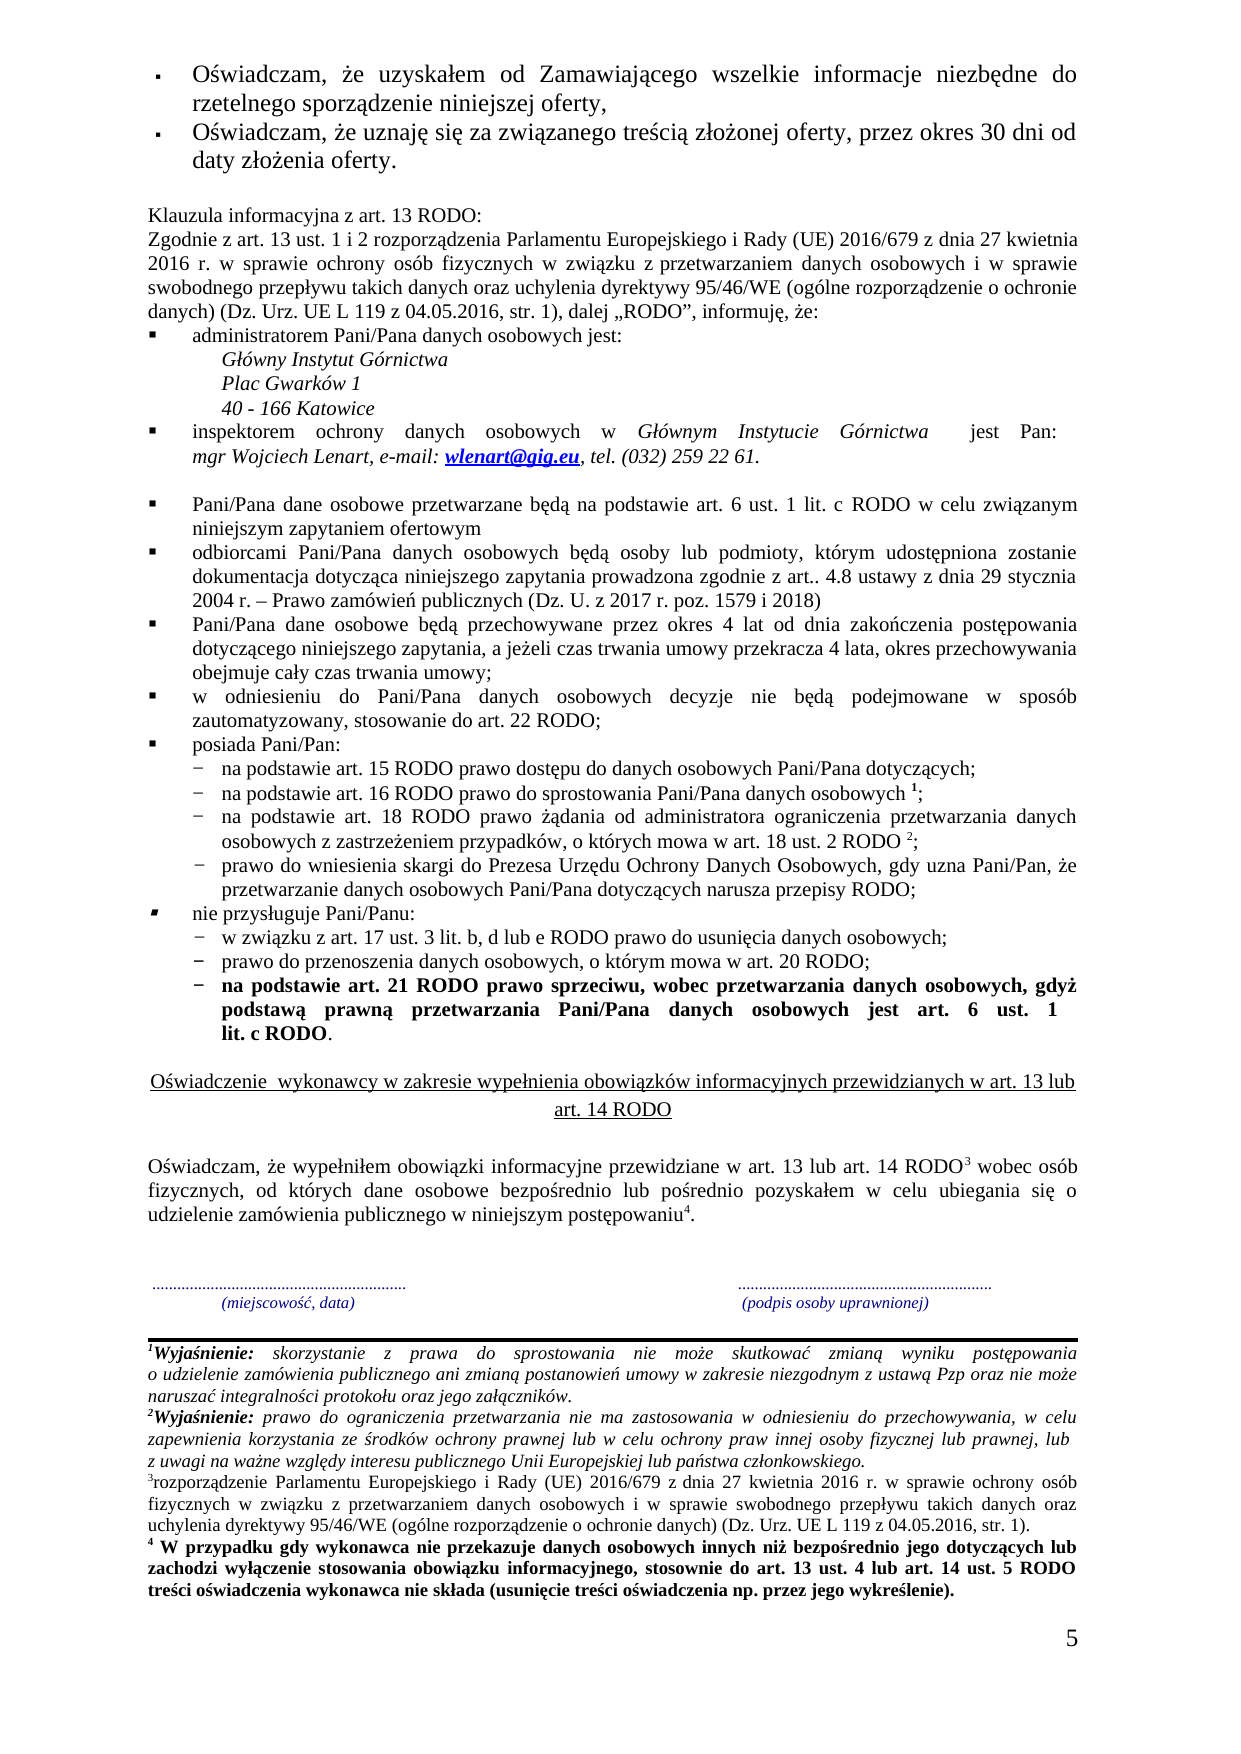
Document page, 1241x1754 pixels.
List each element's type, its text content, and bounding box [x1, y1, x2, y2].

list na podstawie art. 15 RODO prawo dostępu do danych osobowych Pani/Pana dotyczących; [192, 756, 1078, 780]
list prawo do wniesienia skargi do Prezesa Urzędu Ochrony Danych Osobowych, gdy uzna Pani/Pan, że przetwarzanie danych osobowych Pani/Pana dotyczących narusza przepisy RODO; [192, 853, 1078, 901]
text Główny Instytut Górnictwa [221, 347, 1078, 371]
text (miejscowość, data) (podpis osoby uprawnionej) [148, 1293, 1078, 1312]
text Zgodnie z art. 13 ust. 1 i 2 rozporządzenia Parlamentu Europejskiego i Rady (UE) 2016/679 z dnia 27 kwietnia 2016 r. w sprawie ochrony osób fizycznych w związku z przetwarzaniem danych osobowych i w sprawie swobodnego przepływu takich danych oraz uchylenia dyrektywy 95/46/WE (ogólne rozporządzenie o ochronie danych) (Dz. Urz. UE L 119 z 04.05.2016, str. 1), dalej „RODO”, informuję, że: [148, 227, 1078, 323]
text 4 W przypadku gdy wykonawca nie przekazuje danych osobowych innych niż bezpośrednio jego dotyczących lub zachodzi wyłączenie stosowania obowiązku informacyjnego, stosownie do art. 13 ust. 4 lub art. 14 ust. 5 RODO treści oświadczenia wykonawca nie składa (usunięcie treści oświadczenia np. przez jego wykreślenie). [148, 1536, 1078, 1600]
list inspektorem ochrony danych osobowych w Głównym Instytucie Górnictwa jest Pan: mgr Wojciech Lenart, e-mail: wlenart@gig.eu, tel. (032) 259 22 61. [148, 419, 1078, 468]
list Oświadczam, że uzyskałem od Zamawiającego wszelkie informacje niezbędne do rzetelnego sporządzenie niniejszej oferty, [154, 59, 1078, 117]
list Pani/Pana dane osobowe przetwarzane będą na podstawie art. 6 ust. 1 lit. c RODO w celu związanym niniejszym zapytaniem ofertowym [148, 492, 1078, 540]
list w odniesieniu do Pani/Pana danych osobowych decyzje nie będą podejmowane w sposób zautomatyzowany, stosowanie do art. 22 RODO; [148, 684, 1078, 732]
list na podstawie art. 21 RODO prawo sprzeciwu, wobec przetwarzania danych osobowych, gdyż podstawą prawną przetwarzania Pani/Pana danych osobowych jest art. 6 ust. 1 lit. c RODO. [192, 973, 1078, 1045]
list prawo do przenoszenia danych osobowych, o którym mowa w art. 20 RODO; [192, 949, 1078, 973]
text Plac Gwarków 1 [148, 371, 1078, 395]
text 3rozporządzenie Parlamentu Europejskiego i Rady (UE) 2016/679 z dnia 27 kwietnia 2016 r. w sprawie ochrony osób fizycznych w związku z przetwarzaniem danych osobowych i w sprawie swobodnego przepływu takich danych oraz uchylenia dyrektywy 95/46/WE (ogólne rozporządzenie o ochronie danych) (Dz. Urz. UE L 119 z 04.05.2016, str. 1). [148, 1471, 1078, 1536]
list na podstawie art. 18 RODO prawo żądania od administratora ograniczenia przetwarzania danych osobowych z zastrzeżeniem przypadków, o których mowa w art. 18 ust. 2 RODO 2; [192, 804, 1078, 853]
text 2Wyjaśnienie: prawo do ograniczenia przetwarzania nie ma zastosowania w odniesieniu do przechowywania, w celu zapewnienia korzystania ze środków ochrony prawnej lub w celu ochrony praw innej osoby fizycznej lub prawnej, lub z uwagi na ważne względy interesu publicznego Unii Europejskiej lub państwa członkowskiego. [148, 1406, 1078, 1471]
list Pani/Pana dane osobowe będą przechowywane przez okres 4 lat od dnia zakończenia postępowania dotyczącego niniejszego zapytania, a jeżeli czas trwania umowy przekracza 4 lata, okres przechowywania obejmuje cały czas trwania umowy; [148, 612, 1078, 684]
list Oświadczam, że uznaję się za związanego treścią złożonej oferty, przez okres 30 dni od daty złożenia oferty. [154, 117, 1078, 174]
list w związku z art. 17 ust. 3 lit. b, d lub e RODO prawo do usunięcia danych osobowych; [192, 925, 1078, 949]
text 40 - 166 Katowice [221, 395, 1078, 419]
list posiada Pani/Pan: [148, 732, 1078, 756]
text ............................................................. ............................................................. [148, 1274, 1078, 1293]
text Oświadczenie wykonawcy w zakresie wypełnienia obowiązków informacyjnych przewidzianych w art. 13 lub art. 14 RODO [148, 1069, 1078, 1121]
text 1Wyjaśnienie: skorzystanie z prawa do sprostowania nie może skutkować zmianą wyniku postępowania o udzielenie zamówienia publicznego ani zmianą postanowień umowy w zakresie niezgodnym z ustawą Pzp oraz nie może naruszać integralności protokołu oraz jego załączników. [148, 1342, 1078, 1406]
text Oświadczam, że wypełniłem obowiązki informacyjne przewidziane w art. 13 lub art. 14 RODO3 wobec osób fizycznych, od których dane osobowe bezpośrednio lub pośrednio pozyskałem w celu ubiegania się o udzielenie zamówienia publicznego w niniejszym postępowaniu4. [148, 1153, 1078, 1226]
list nie przysługuje Pani/Panu: [148, 901, 1078, 925]
list na podstawie art. 16 RODO prawo do sprostowania Pani/Pana danych osobowych 1; [192, 780, 1078, 804]
text Klauzula informacyjna z art. 13 RODO: [148, 203, 1078, 227]
list odbiorcami Pani/Pana danych osobowych będą osoby lub podmioty, którym udostępniona zostanie dokumentacja dotycząca niniejszego zapytania prowadzona zgodnie z art.. 4.8 ustawy z dnia 29 stycznia 2004 r. – Prawo zamówień publicznych (Dz. U. z 2017 r. poz. 1579 i 2018) [148, 540, 1078, 612]
list administratorem Pani/Pana danych osobowych jest: [148, 323, 1078, 347]
